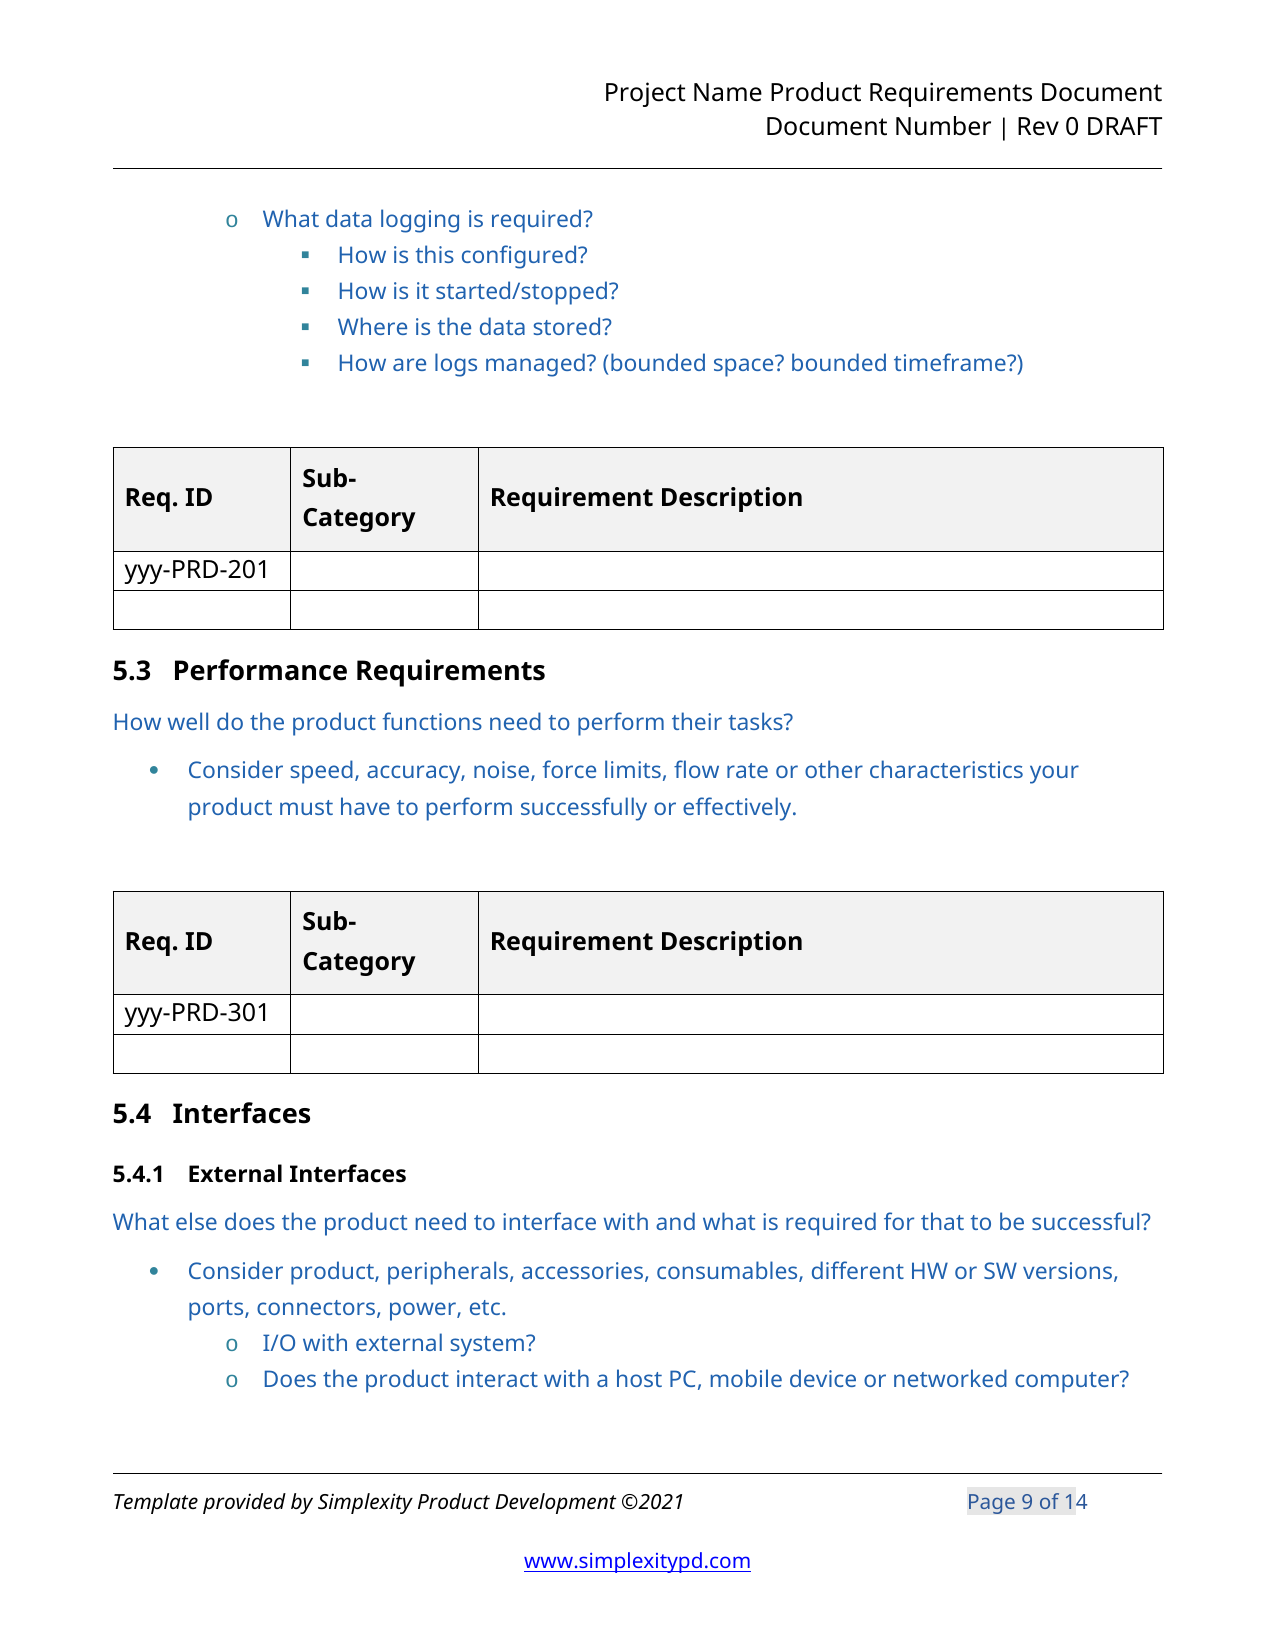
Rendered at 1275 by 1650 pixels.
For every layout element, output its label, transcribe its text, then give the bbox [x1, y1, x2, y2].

table_cell [291, 552, 478, 590]
list How are logs managed? (bounded space? bounded timeframe?) [300, 347, 1162, 378]
list Where is the data stored? [300, 311, 1162, 342]
table_cell [479, 1035, 1163, 1073]
table_cell yyy-PRD-301 [114, 995, 290, 1033]
list How is it started/stopped? [300, 275, 1162, 306]
list How is this configured? [300, 239, 1162, 270]
text What else does the product need to interface with and what is required for that to be successful? [112, 1206, 1162, 1238]
list Consider speed, accuracy, noise, force limits, flow rate or other characteristics your product must have to perform successfully or effectively. [150, 754, 1162, 822]
table_cell [114, 1035, 290, 1073]
table_header Req. ID [114, 892, 290, 994]
table_cell [479, 552, 1163, 590]
list What data logging is required? [225, 203, 1162, 234]
table_header Req. ID [114, 448, 290, 551]
subtitle External Interfaces [112, 1158, 1162, 1189]
table_header Requirement Description [479, 892, 1163, 994]
subtitle Interfaces [112, 1095, 1162, 1132]
table_header Sub-Category [291, 448, 478, 551]
text How well do the product functions need to perform their tasks? [112, 706, 1162, 737]
subtitle Performance Requirements [112, 651, 1162, 688]
list Does the product interact with a host PC, mobile device or networked computer? [225, 1363, 1162, 1394]
table_cell yyy-PRD-201 [114, 552, 290, 590]
table_cell [479, 995, 1163, 1033]
table_cell [479, 591, 1163, 629]
table_cell [291, 1035, 478, 1073]
table_header Requirement Description [479, 448, 1163, 551]
table_header Sub-Category [291, 892, 478, 994]
table_cell [114, 591, 290, 629]
list Consider product, peripherals, accessories, consumables, different HW or SW versions, ports, connectors, power, etc. [150, 1255, 1162, 1322]
list I/O with external system? [225, 1327, 1162, 1358]
table_cell [291, 995, 478, 1033]
table_cell [291, 591, 478, 629]
